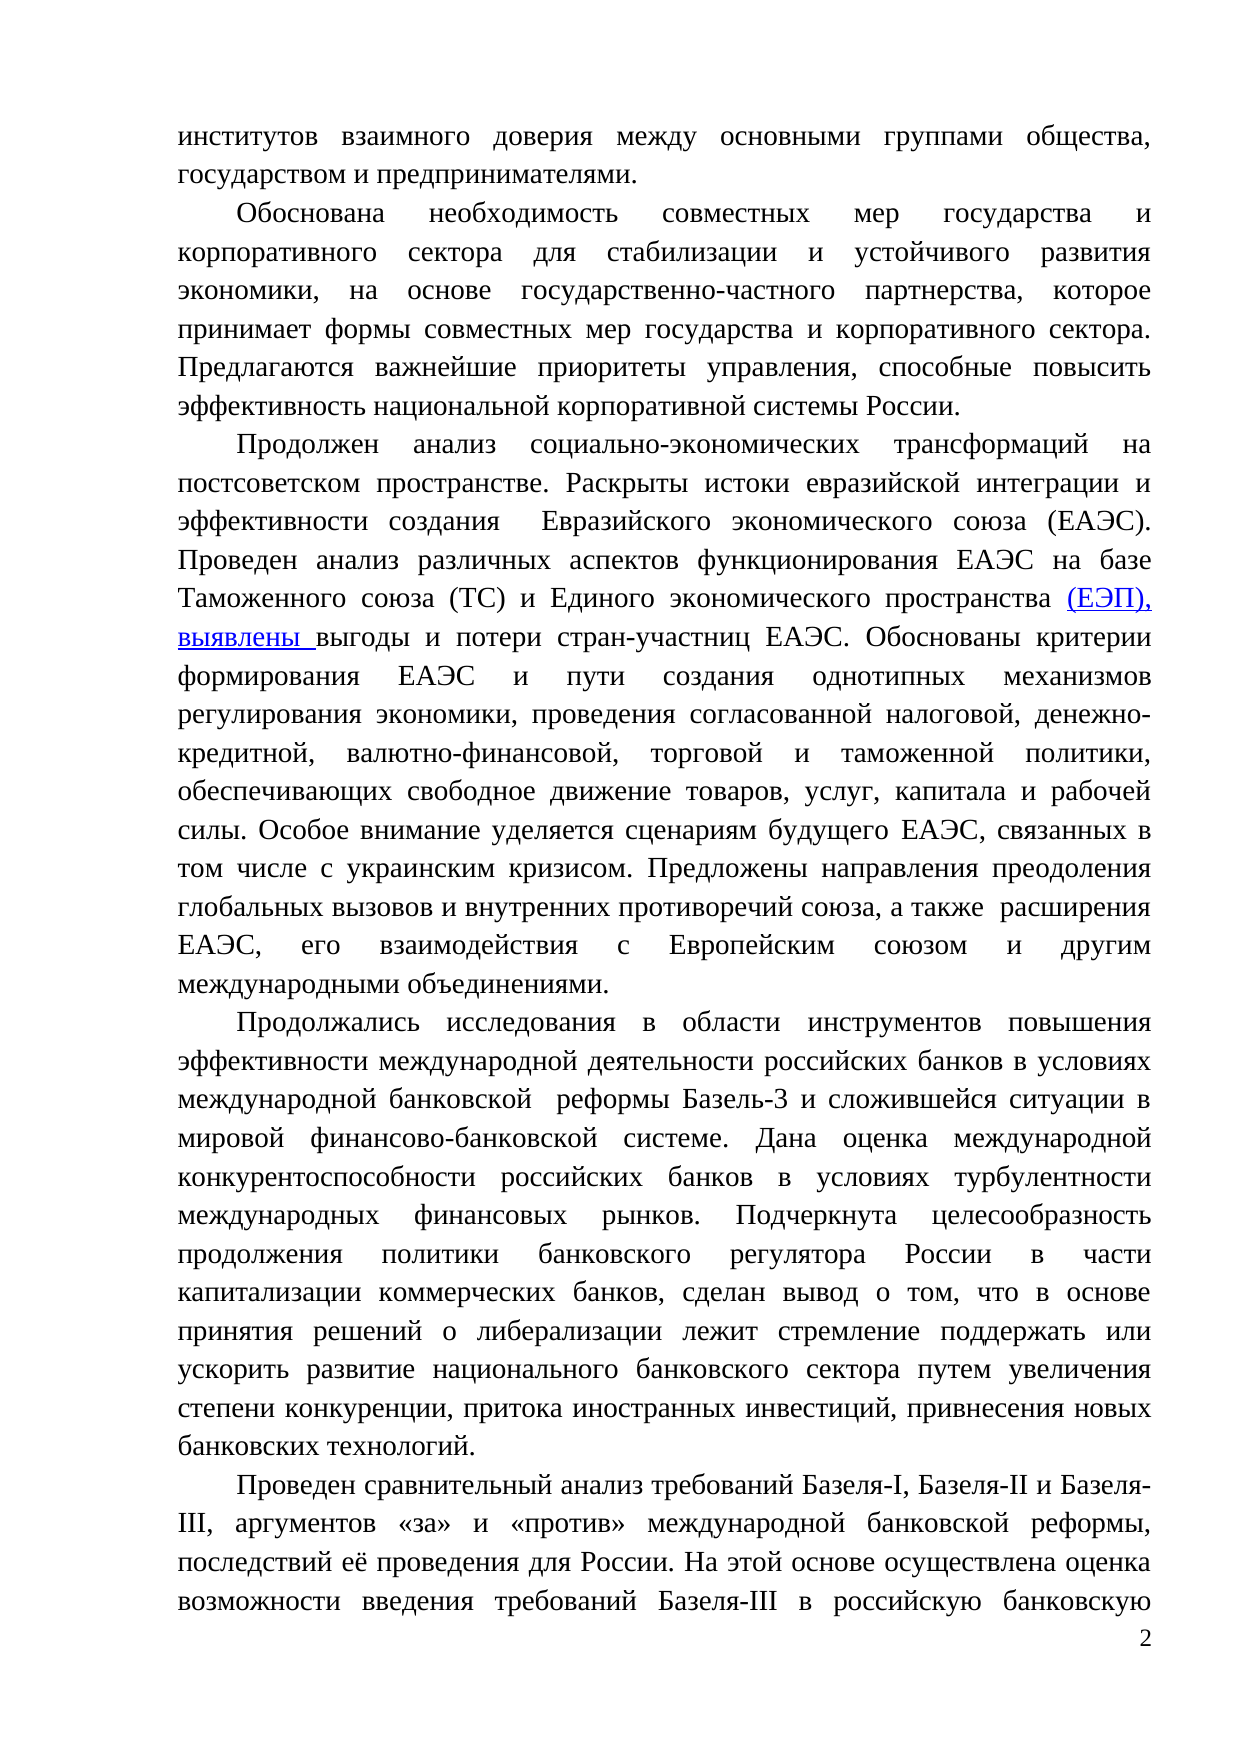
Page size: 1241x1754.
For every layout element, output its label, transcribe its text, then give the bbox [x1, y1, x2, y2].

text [177, 1467, 1152, 1616]
text Обоснована необходимость совместных мер государства и корпоративного сектора для стабилизации и устойчивого развития экономики, на основе государственно-частного партнерства, которое принимает формы совместных мер государства и корпоративного сектора. Предлагаются важнейшие приоритеты управления, способные повысить эффективность национальной корпоративной системы России. [177, 195, 1152, 421]
text Продолжен анализ социально-экономических трансформаций на постсоветском пространстве. Раскрыты истоки евразийской интеграции и эффективности создания Евразийского экономического союза (ЕАЭС). Проведен анализ различных аспектов функционирования ЕАЭС на базе Таможенного союза (ТС) и Единого экономического пространства (ЕЭП), выявлены выгоды и потери стран-участниц ЕАЭС. Обоснованы критерии формирования ЕАЭС и пути создания однотипных механизмов регулирования экономики, проведения согласованной налоговой, денежно-кредитной, валютно-финансовой, торговой и таможенной политики, обеспечивающих свободное движение товаров, услуг, капитала и рабочей силы. Особое внимание уделяется сценариям будущего ЕАЭС, связанных в том числе с украинским кризисом. Предложены направления преодоления глобальных вызовов и внутренних противоречий союза, а также расширения ЕАЭС, его взаимодействия с Европейским союзом и другим международными объединениями. [177, 426, 1152, 999]
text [177, 118, 1152, 190]
text Продолжались исследования в области инструментов повышения эффективности международной деятельности российских банков в условиях международной банковской реформы Базель-3 и сложившейся ситуации в мировой финансово-банковской системе. Дана оценка международной конкурентоспособности российских банков в условиях турбулентности международных финансовых рынков. Подчеркнута целесообразность продолжения политики банковского регулятора России в части капитализации коммерческих банков, сделан вывод о том, что в основе принятия решений о либерализации лежит стремление поддержать или ускорить развитие национального банковского сектора путем увеличения степени конкуренции, притока иностранных инвестиций, привнесения новых банковских технологий. [177, 1004, 1152, 1462]
